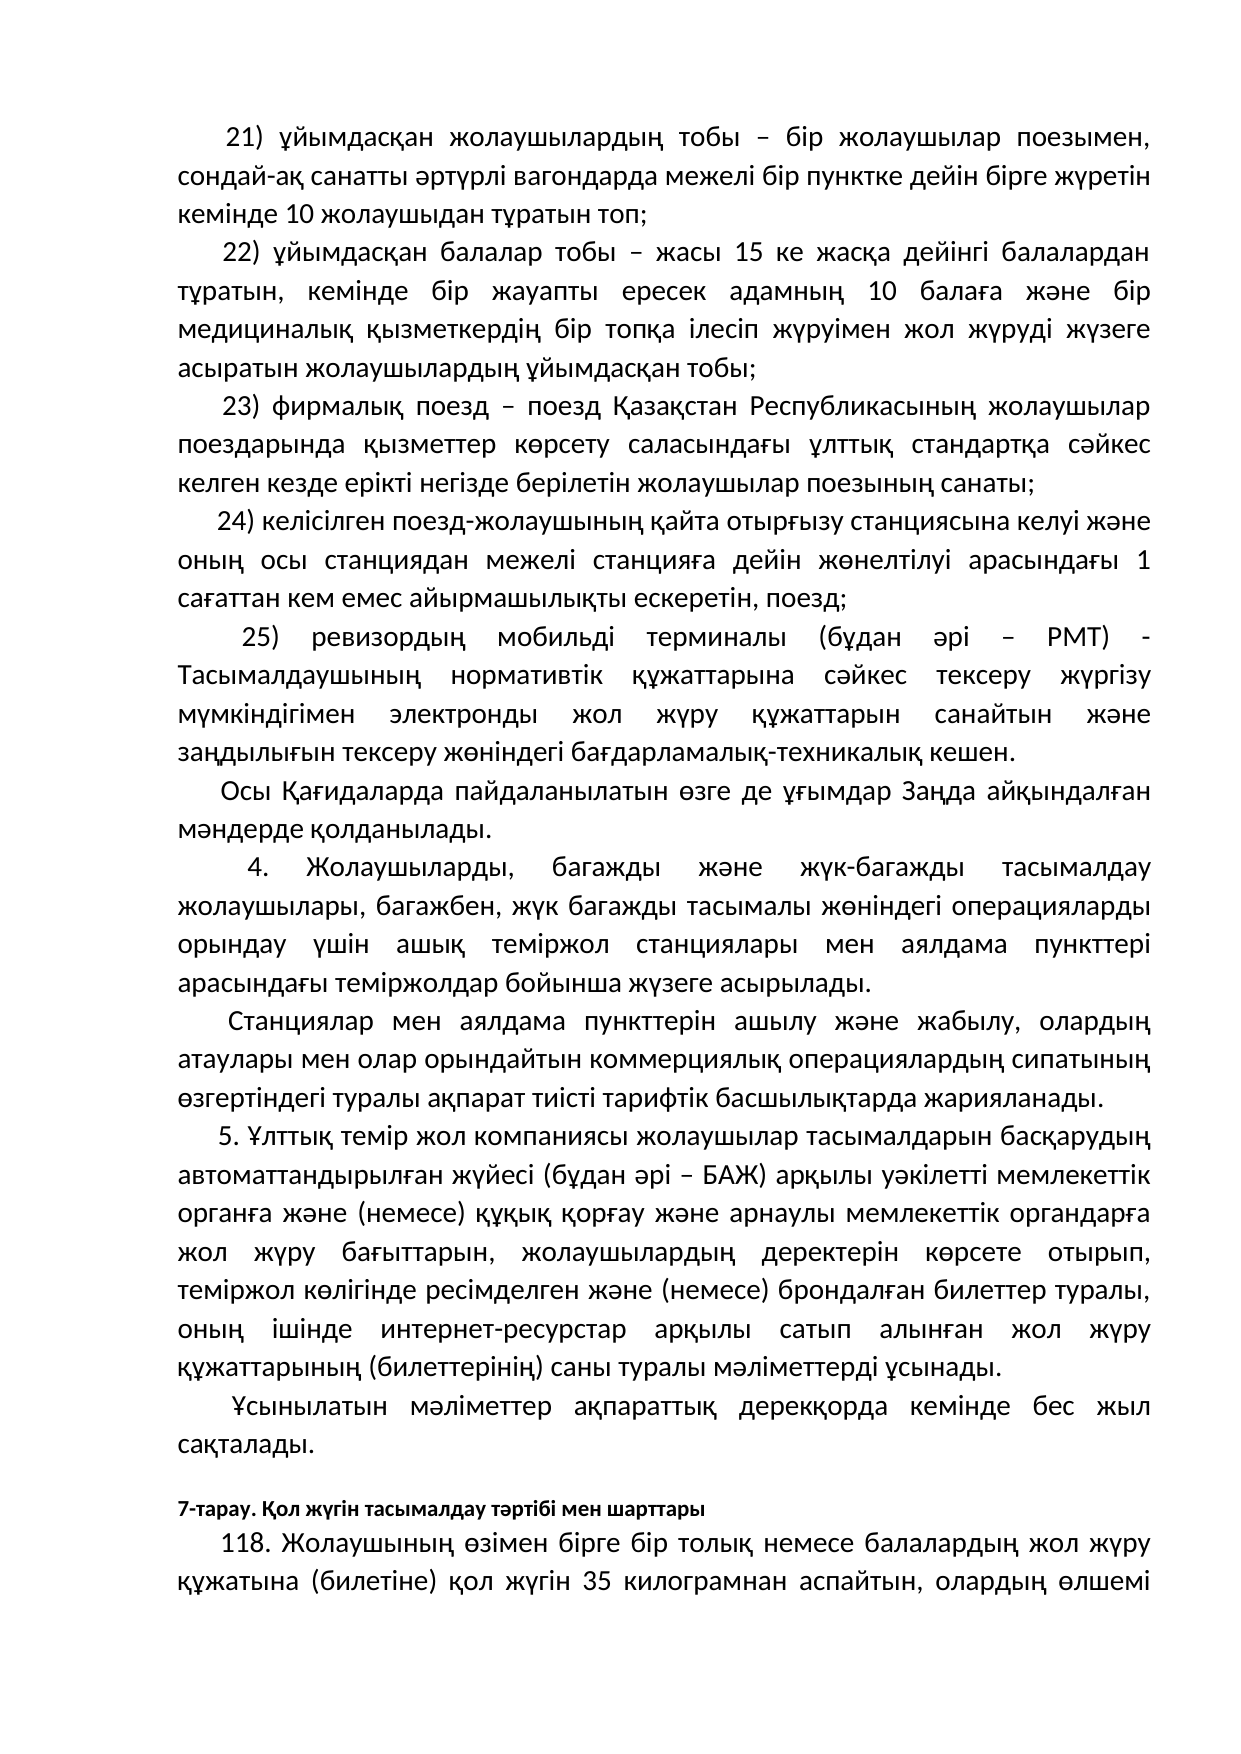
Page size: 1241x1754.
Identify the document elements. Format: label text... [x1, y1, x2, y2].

text Ұсынылатын мәліметтер ақпараттық дерекқорда кемінде бес жыл сақталады. [177, 1387, 1152, 1461]
text Осы Қағидаларда пайдаланылатын өзге де ұғымдар Заңда айқындалған мәндерде қолданылады. [177, 772, 1152, 846]
text 7-тарау. Қол жүгін тасымалдау тәртібі мен шарттары [177, 1494, 1152, 1522]
text 24) келісілген поезд-жолаушының қайта отырғызу станциясына келуі және оның осы станциядан межелі станцияға дейін жөнелтілуі арасындағы 1 сағаттан кем емес айырмашылықты ескеретін, поезд; [177, 502, 1152, 615]
text 5. Ұлттық темір жол компаниясы жолаушылар тасымалдарын басқарудың автоматтандырылған жүйесі (бұдан әрі – БАЖ) арқылы уәкілетті мемлекеттік органға және (немесе) құқық қорғау және арнаулы мемлекеттік органдарға жол жүру бағыттарын, жолаушылардың деректерін көрсете отырып, теміржол көлігінде ресімделген және (немесе) брондалған билеттер туралы, оның ішінде интернет-ресурстар арқылы сатып алынған жол жүру құжаттарының (билеттерінің) саны туралы мәліметтерді ұсынады. [177, 1117, 1152, 1384]
text Станциялар мен аялдама пункттерін ашылу және жабылу, олардың атаулары мен олар орындайтын коммерциялық операциялардың сипатының өзгертіндегі туралы ақпарат тиісті тарифтік басшылықтарда жарияланады. [177, 1002, 1152, 1115]
text 23) фирмалық поезд – поезд Қазақстан Республикасының жолаушылар поездарында қызметтер көрсету саласындағы ұлттық стандартқа сәйкес келген кезде ерікті негізде берілетін жолаушылар поезының санаты; [177, 387, 1152, 500]
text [177, 1524, 1152, 1598]
text 21) ұйымдасқан жолаушылардың тобы – бір жолаушылар поезымен, сондай-ақ санатты әртүрлі вагондарда межелі бір пунктке дейін бірге жүретін кемінде 10 жолаушыдан тұратын топ; [177, 118, 1152, 231]
text 4. Жолаушыларды, багажды және жүк-багажды тасымалдау жолаушылары, багажбен, жүк багажды тасымалы жөніндегі операцияларды орындау үшін ашық теміржол станциялары мен аялдама пункттері арасындағы теміржолдар бойынша жүзеге асырылады. [177, 848, 1152, 999]
text 22) ұйымдасқан балалар тобы – жасы 15 ке жасқа дейінгі балалардан тұратын, кемінде бір жауапты ересек адамның 10 балаға және бір медициналық қызметкердің бір топқа ілесіп жүруімен жол жүруді жүзеге асыратын жолаушылардың ұйымдасқан тобы; [177, 233, 1152, 384]
text 25) ревизордың мобильді терминалы (бұдан әрі – РМТ) - Тасымалдаушының нормативтік құжаттарына сәйкес тексеру жүргізу мүмкіндігімен электронды жол жүру құжаттарын санайтын және заңдылығын тексеру жөніндегі бағдарламалық-техникалық кешен. [177, 618, 1152, 769]
